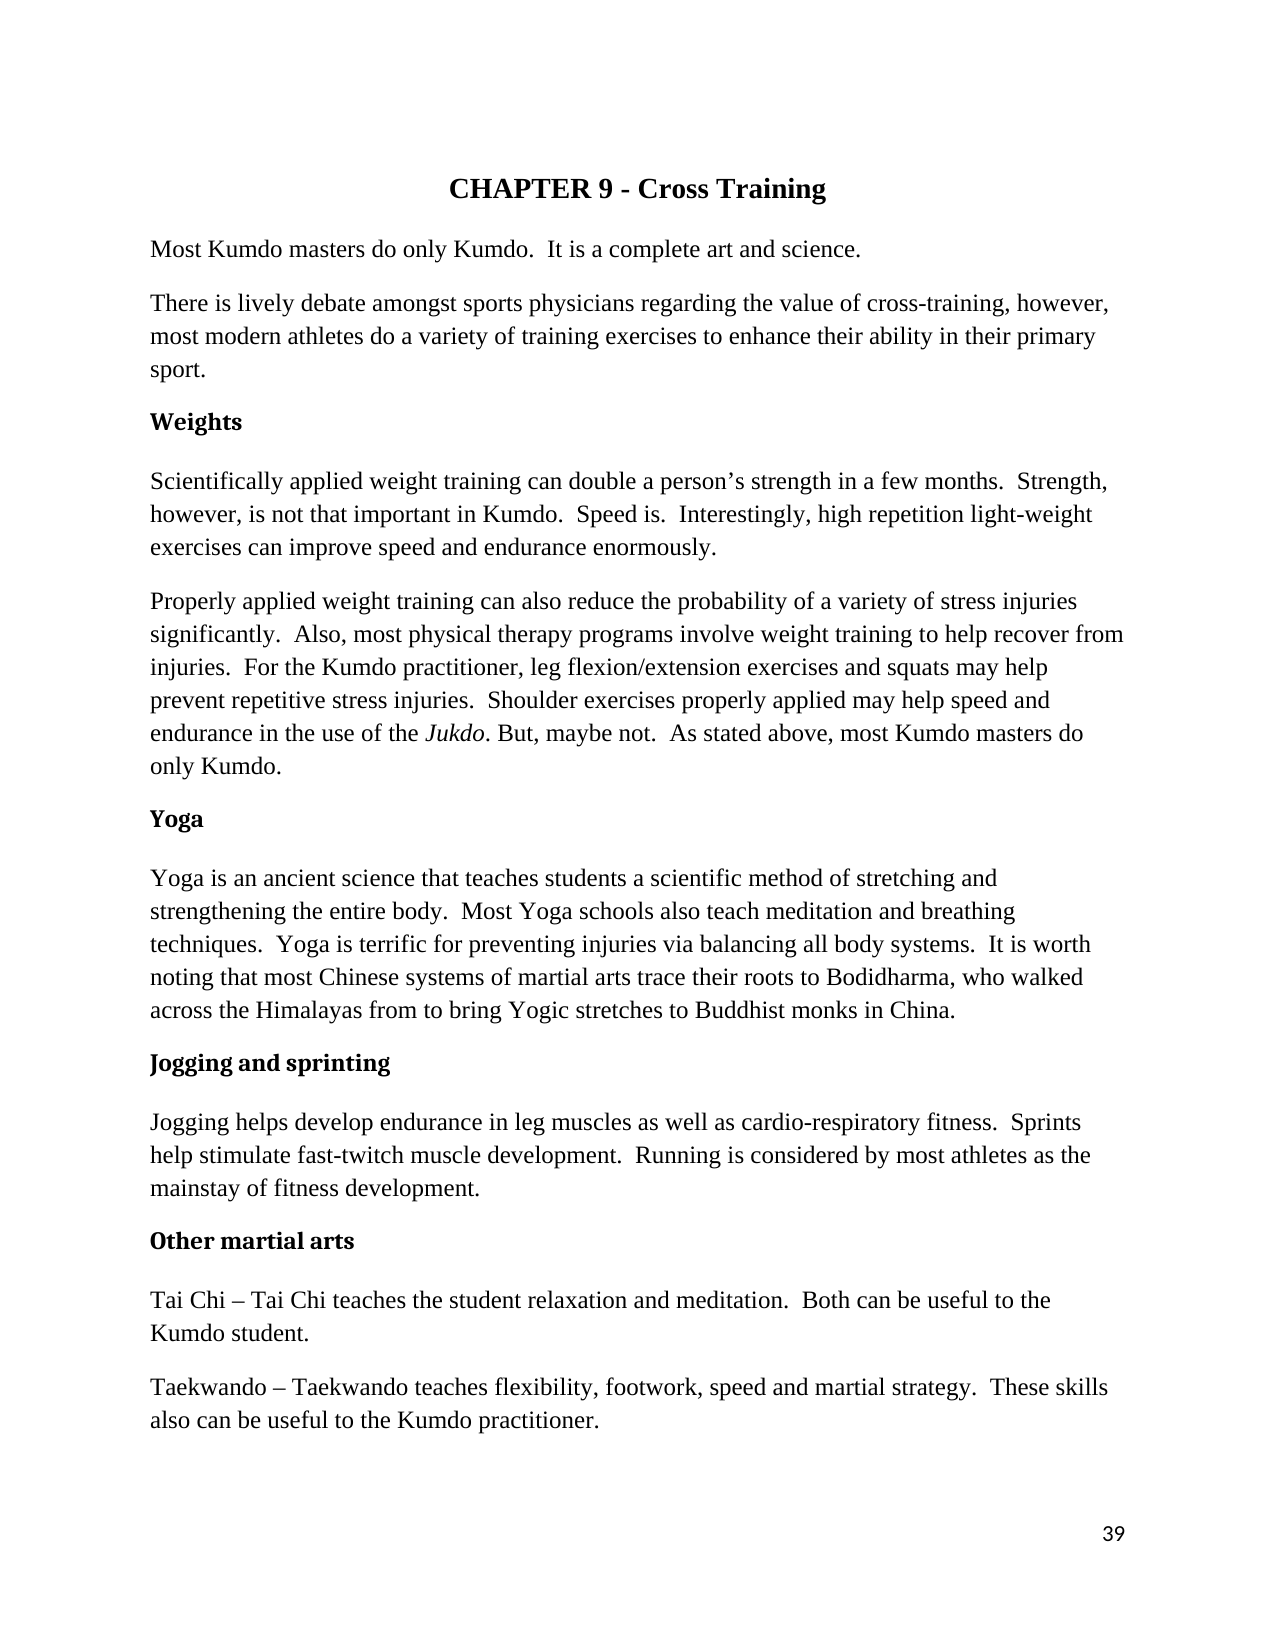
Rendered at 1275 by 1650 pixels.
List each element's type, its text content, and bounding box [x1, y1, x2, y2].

text Jogging helps develop endurance in leg muscles as well as cardio-respiratory fitness. Sprints help stimulate fast-twitch muscle development. Running is considered by most athletes as the mainstay of fitness development. [150, 1107, 1125, 1202]
text Yoga is an ancient science that teaches students a scientific method of stretching and strengthening the entire body. Most Yoga schools also teach meditation and breathing techniques. Yoga is terrific for preventing injuries via balancing all body systems. It is worth noting that most Chinese systems of martial arts trace their roots to Bodidharma, who walked across the Himalayas from to bring Yogic stretches to Buddhist monks in China. [150, 863, 1125, 1024]
subtitle Other martial arts [150, 1227, 1125, 1256]
subtitle CHAPTER 9 - Cross Training [150, 171, 1125, 204]
text Taekwando – Taekwando teaches flexibility, footwork, speed and martial strategy. These skills also can be useful to the Kumdo practitioner. [150, 1372, 1125, 1433]
text Scientifically applied weight training can double a person’s strength in a few months. Strength, however, is not that important in Kumdo. Speed is. Interestingly, high repetition light-weight exercises can improve speed and endurance enormously. [150, 466, 1125, 561]
text Tai Chi – Tai Chi teaches the student relaxation and meditation. Both can be useful to the Kumdo student. [150, 1285, 1125, 1347]
subtitle Yoga [150, 805, 1125, 834]
text Properly applied weight training can also reduce the probability of a variety of stress injuries significantly. Also, most physical therapy programs involve weight training to help recover from injuries. For the Kumdo practitioner, leg flexion/extension exercises and squats may help prevent repetitive stress injuries. Shoulder exercises properly applied may help speed and endurance in the use of the Jukdo. But, maybe not. As stated above, most Kumdo masters do only Kumdo. [150, 586, 1125, 780]
subtitle Jogging and sprinting [150, 1049, 1125, 1078]
text Most Kumdo masters do only Kumdo. It is a complete art and science. [150, 234, 1125, 263]
subtitle Weights [150, 408, 1125, 437]
text There is lively debate amongst sports physicians regarding the value of cross-training, however, most modern athletes do a variety of training exercises to enhance their ability in their primary sport. [150, 288, 1125, 383]
